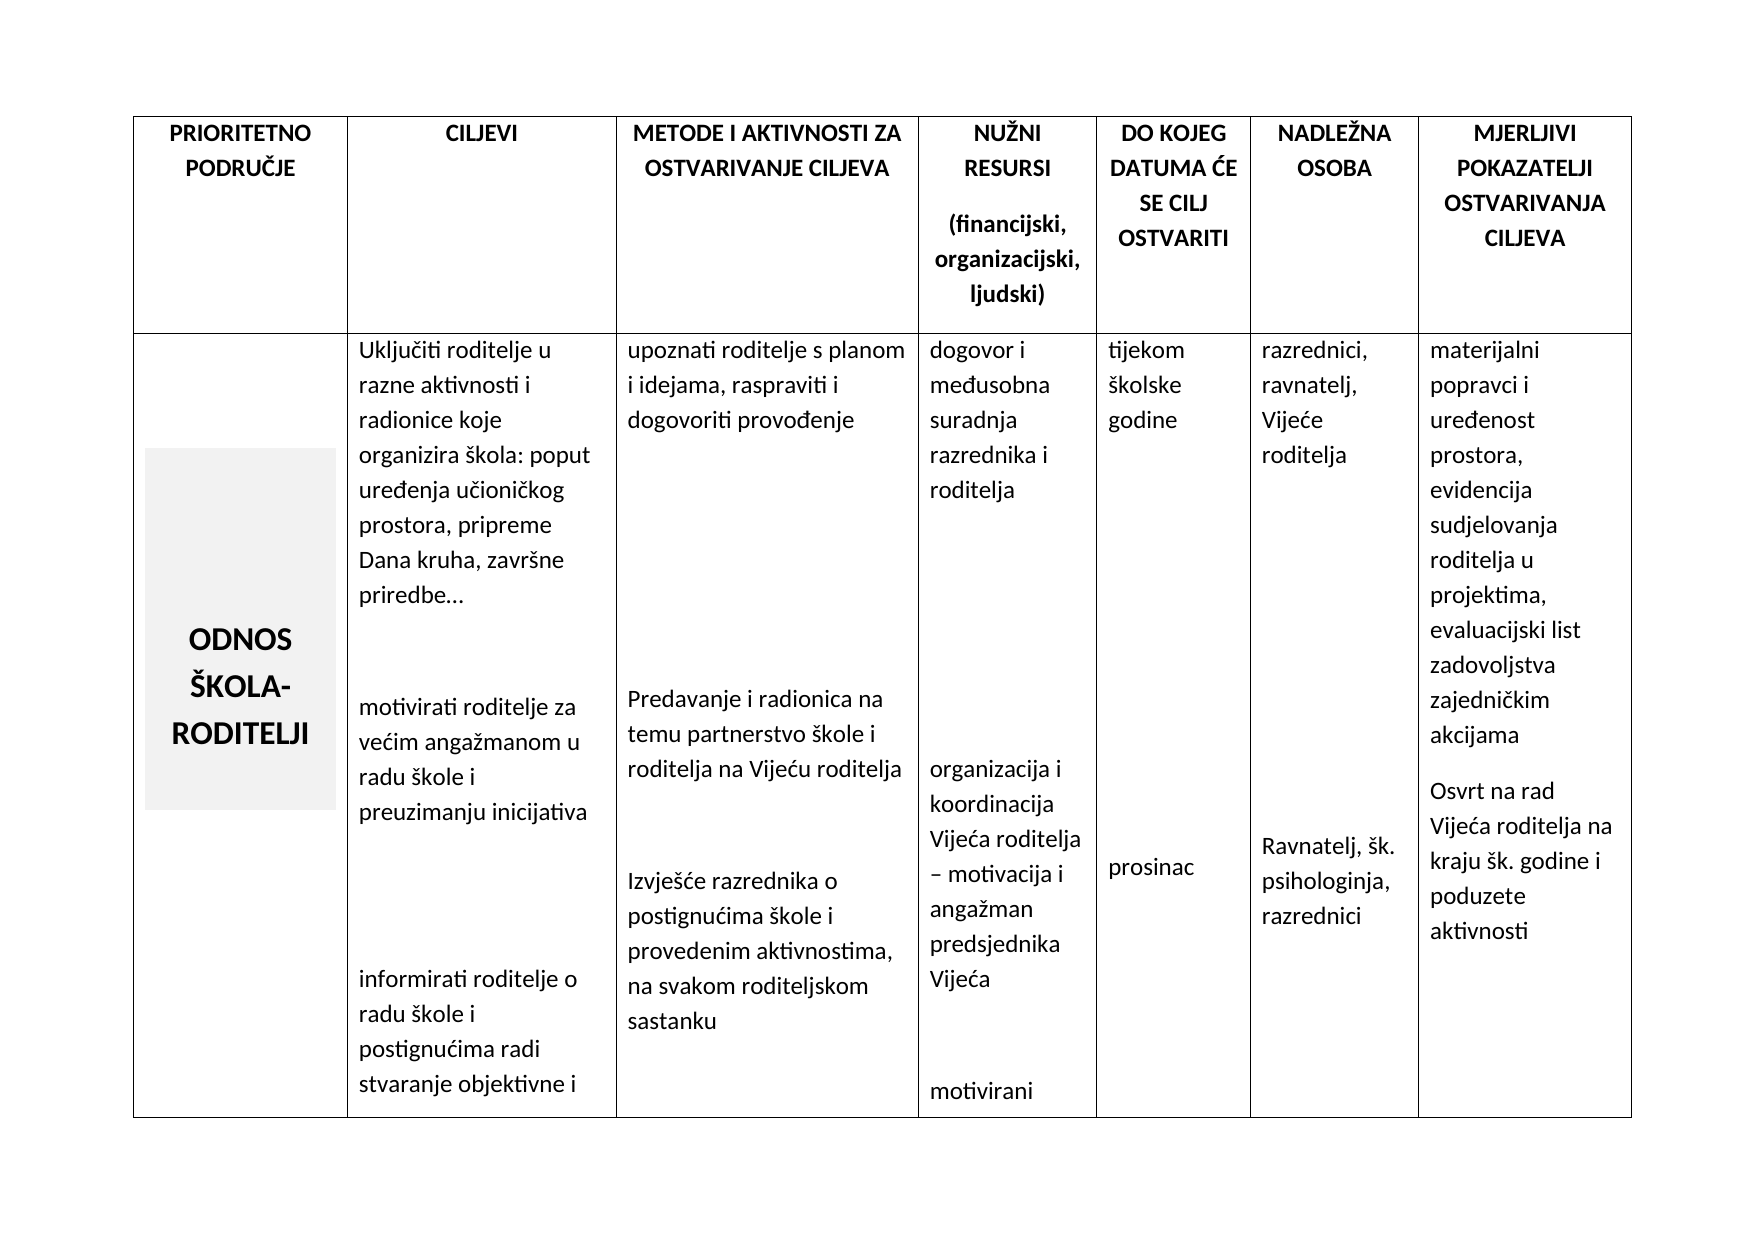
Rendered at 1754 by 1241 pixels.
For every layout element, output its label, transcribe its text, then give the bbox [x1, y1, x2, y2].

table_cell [617, 334, 918, 1117]
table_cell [348, 334, 616, 1117]
table_header MJERLJIVI POKAZATELJI OSTVARIVANJA CILJEVA [1419, 117, 1631, 333]
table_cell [1419, 334, 1631, 1117]
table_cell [1251, 334, 1418, 1117]
table_header NUŽNI RESURSI (financijski, organizacijski, ljudski) [919, 117, 1096, 333]
table_header PRIORITETNO PODRUČJE [134, 117, 347, 333]
table_header CILJEVI [348, 117, 616, 333]
table_header NADLEŽNA OSOBA [1251, 117, 1418, 333]
table_header METODE I AKTIVNOSTI ZA OSTVARIVANJE CILJEVA [617, 117, 918, 333]
table_header DO KOJEG DATUMA ĆE SE CILJ OSTVARITI [1097, 117, 1250, 333]
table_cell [134, 334, 347, 1117]
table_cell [1097, 334, 1250, 1117]
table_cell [919, 334, 1096, 1117]
